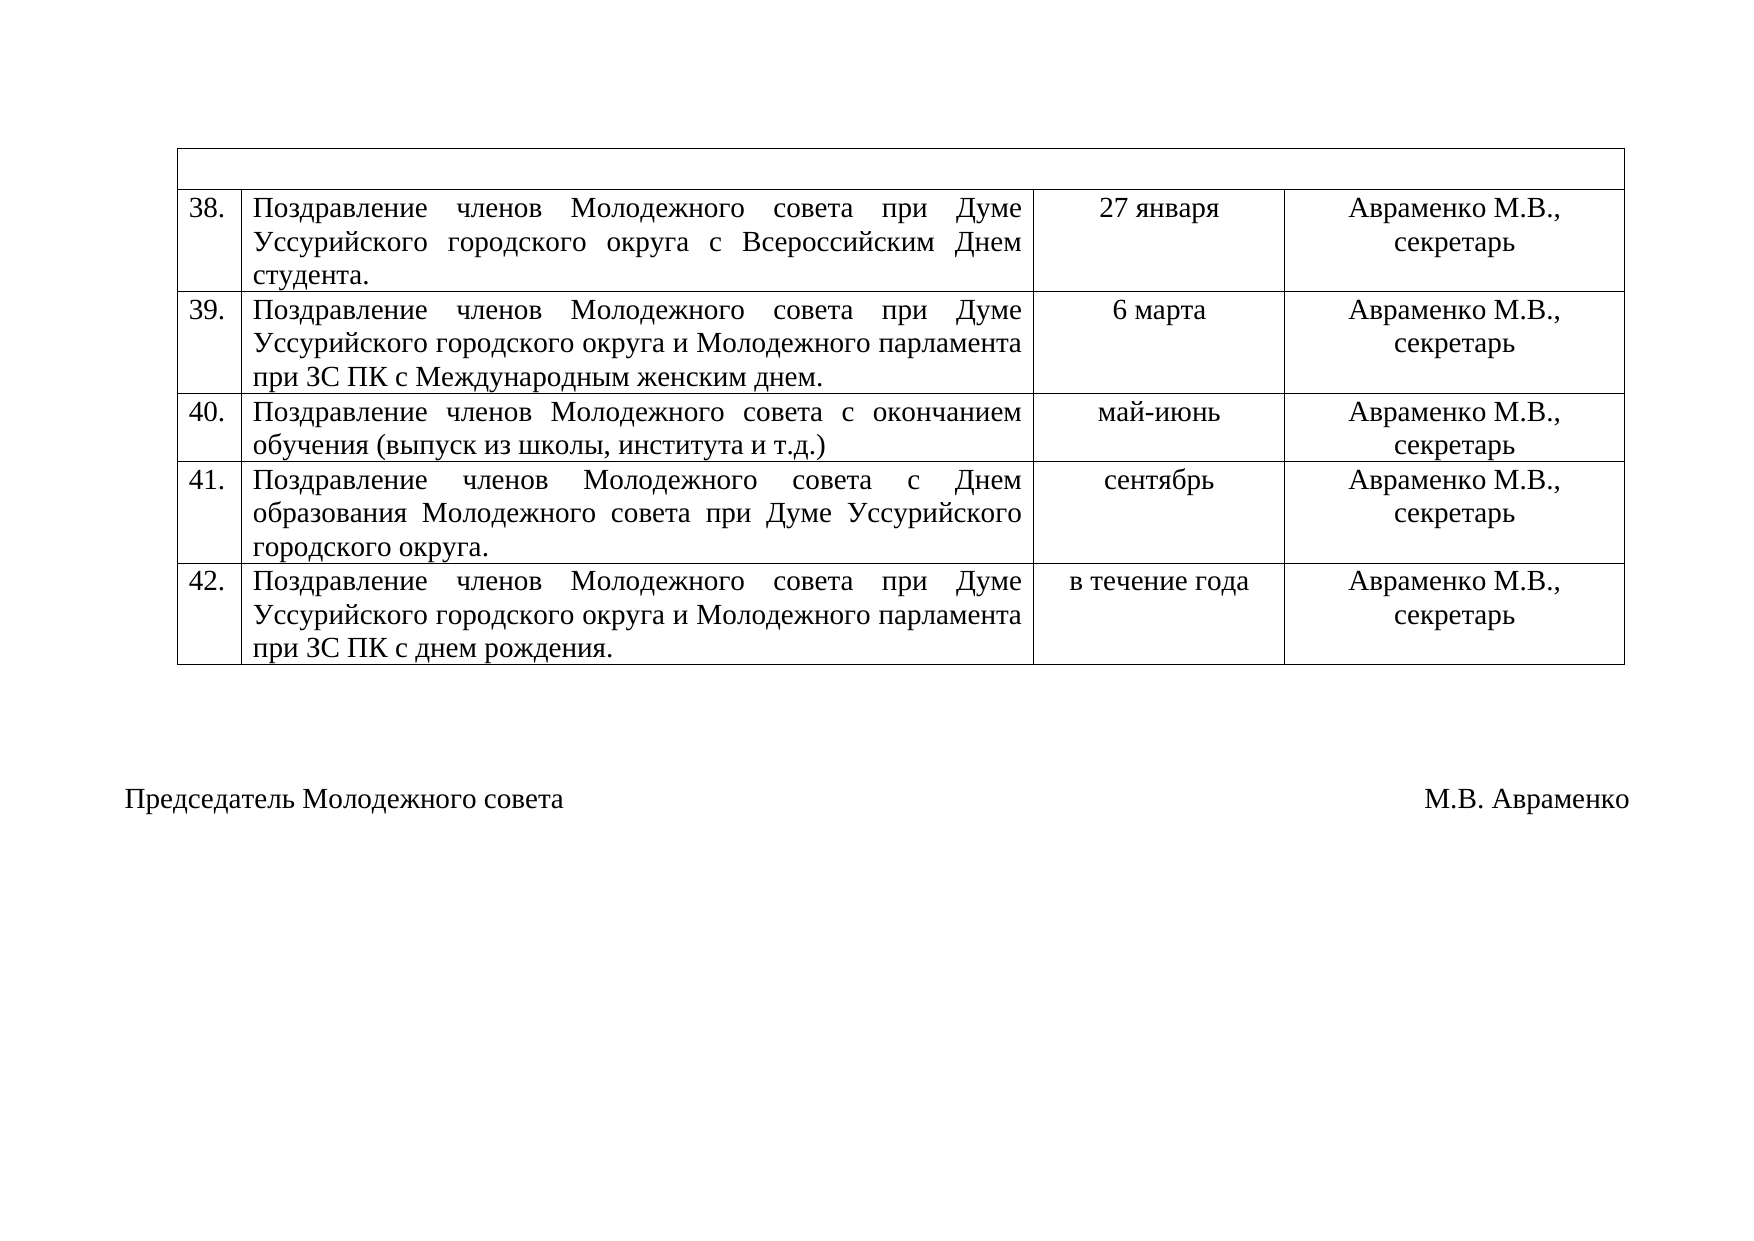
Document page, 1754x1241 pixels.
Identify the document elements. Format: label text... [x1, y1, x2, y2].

table_cell Поздравление членов Молодежного совета при Думе Уссурийского городского округа и Молодежного парламента при ЗС ПК с Международным женским днем. [242, 292, 1033, 393]
table_cell Поздравление членов Молодежного совета с Днем образования Молодежного совета при Думе Уссурийского городского округа. [242, 462, 1033, 562]
table_cell 6 марта [1034, 292, 1284, 393]
table_cell Авраменко М.В., секретарь [1285, 190, 1624, 291]
table_cell Поздравление членов Молодежного совета с окончанием обучения (выпуск из школы, института и т.д.) [242, 394, 1033, 461]
table_cell Поздравление членов Молодежного совета при Думе Уссурийского городского округа и Молодежного парламента при ЗС ПК с днем рождения. [242, 564, 1033, 664]
table_cell Авраменко М.В., секретарь [1285, 292, 1624, 393]
table_cell [178, 190, 241, 291]
table_cell [178, 394, 241, 461]
table_cell [178, 462, 241, 562]
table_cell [178, 149, 1624, 189]
table_cell Авраменко М.В., секретарь [1285, 462, 1624, 562]
table_cell май-июнь [1034, 394, 1284, 461]
table_cell Авраменко М.В., секретарь [1285, 564, 1624, 664]
table_cell сентябрь [1034, 462, 1284, 562]
table_cell 27 января [1034, 190, 1284, 291]
table_cell [178, 564, 241, 664]
text Председатель Молодежного совета М.В. Авраменко [118, 781, 1636, 814]
table_cell Поздравление членов Молодежного совета при Думе Уссурийского городского округа с Всероссийским Днем студента. [242, 190, 1033, 291]
table_cell в течение года [1034, 564, 1284, 664]
table_cell Авраменко М.В., секретарь [1285, 394, 1624, 461]
table_cell [178, 292, 241, 393]
